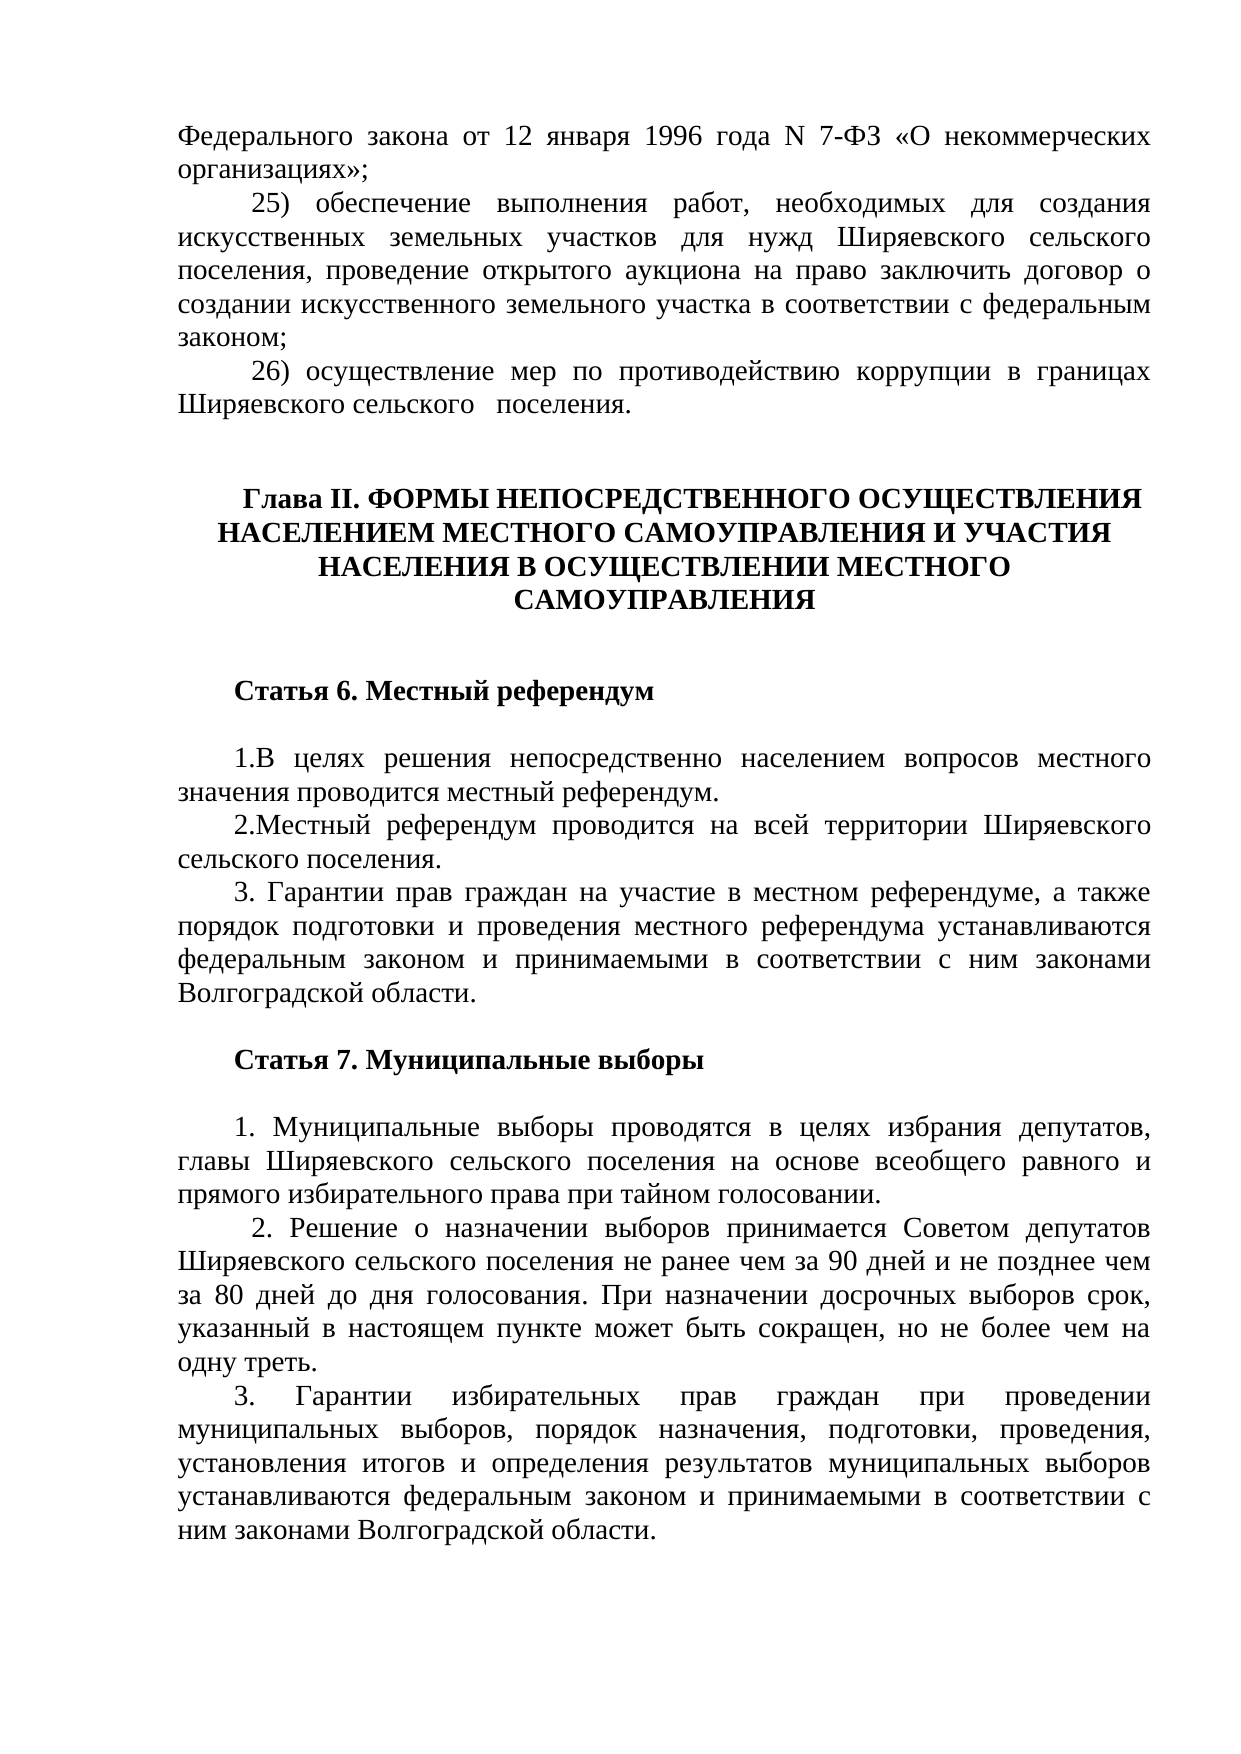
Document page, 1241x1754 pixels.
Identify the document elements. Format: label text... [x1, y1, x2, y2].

text Глава II. ФОРМЫ НЕПОСРЕДСТВЕННОГО ОСУЩЕСТВЛЕНИЯ НАСЕЛЕНИЕМ МЕСТНОГО САМОУПРАВЛЕНИЯ И УЧАСТИЯ НАСЕЛЕНИЯ В ОСУЩЕСТВЛЕНИИ МЕСТНОГО САМОУПРАВЛЕНИЯ [177, 482, 1152, 616]
text Статья 7. Муниципальные выборы [177, 1042, 1152, 1076]
text 3. Гарантии прав граждан на участие в местном референдуме, а также порядок подготовки и проведения местного референдума устанавливаются федеральным законом и принимаемыми в соответствии с ним законами Волгоградской области. [177, 874, 1152, 1009]
text 2.Местный референдум проводится на всей территории Ширяевского сельского поселения. [177, 807, 1152, 874]
text 26) осуществление мер по противодействию коррупции в границах Ширяевского сельского поселения. [177, 353, 1152, 420]
text 1. Муниципальные выборы проводятся в целях избрания депутатов, главы Ширяевского сельского поселения на основе всеобщего равного и прямого избирательного права при тайном голосовании. [177, 1109, 1152, 1210]
text 2. Решение о назначении выборов принимается Советом депутатов Ширяевского сельского поселения не ранее чем за 90 дней и не позднее чем за 80 дней до дня голосования. При назначении досрочных выборов срок, указанный в настоящем пункте может быть сокращен, но не более чем на одну треть. [177, 1210, 1152, 1378]
text Статья 6. Местный референдум [177, 673, 1152, 707]
text 1.В целях решения непосредственно населением вопросов местного значения проводится местный референдум. [177, 740, 1152, 807]
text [177, 118, 1152, 185]
text 25) обеспечение выполнения работ, необходимых для создания искусственных земельных участков для нужд Ширяевского сельского поселения, проведение открытого аукциона на право заключить договор о создании искусственного земельного участка в соответствии с федеральным законом; [177, 185, 1152, 353]
text 3. Гарантии избирательных прав граждан при проведении муниципальных выборов, порядок назначения, подготовки, проведения, установления итогов и определения результатов муниципальных выборов устанавливаются федеральным законом и принимаемыми в соответствии с ним законами Волгоградской области. [177, 1378, 1152, 1545]
